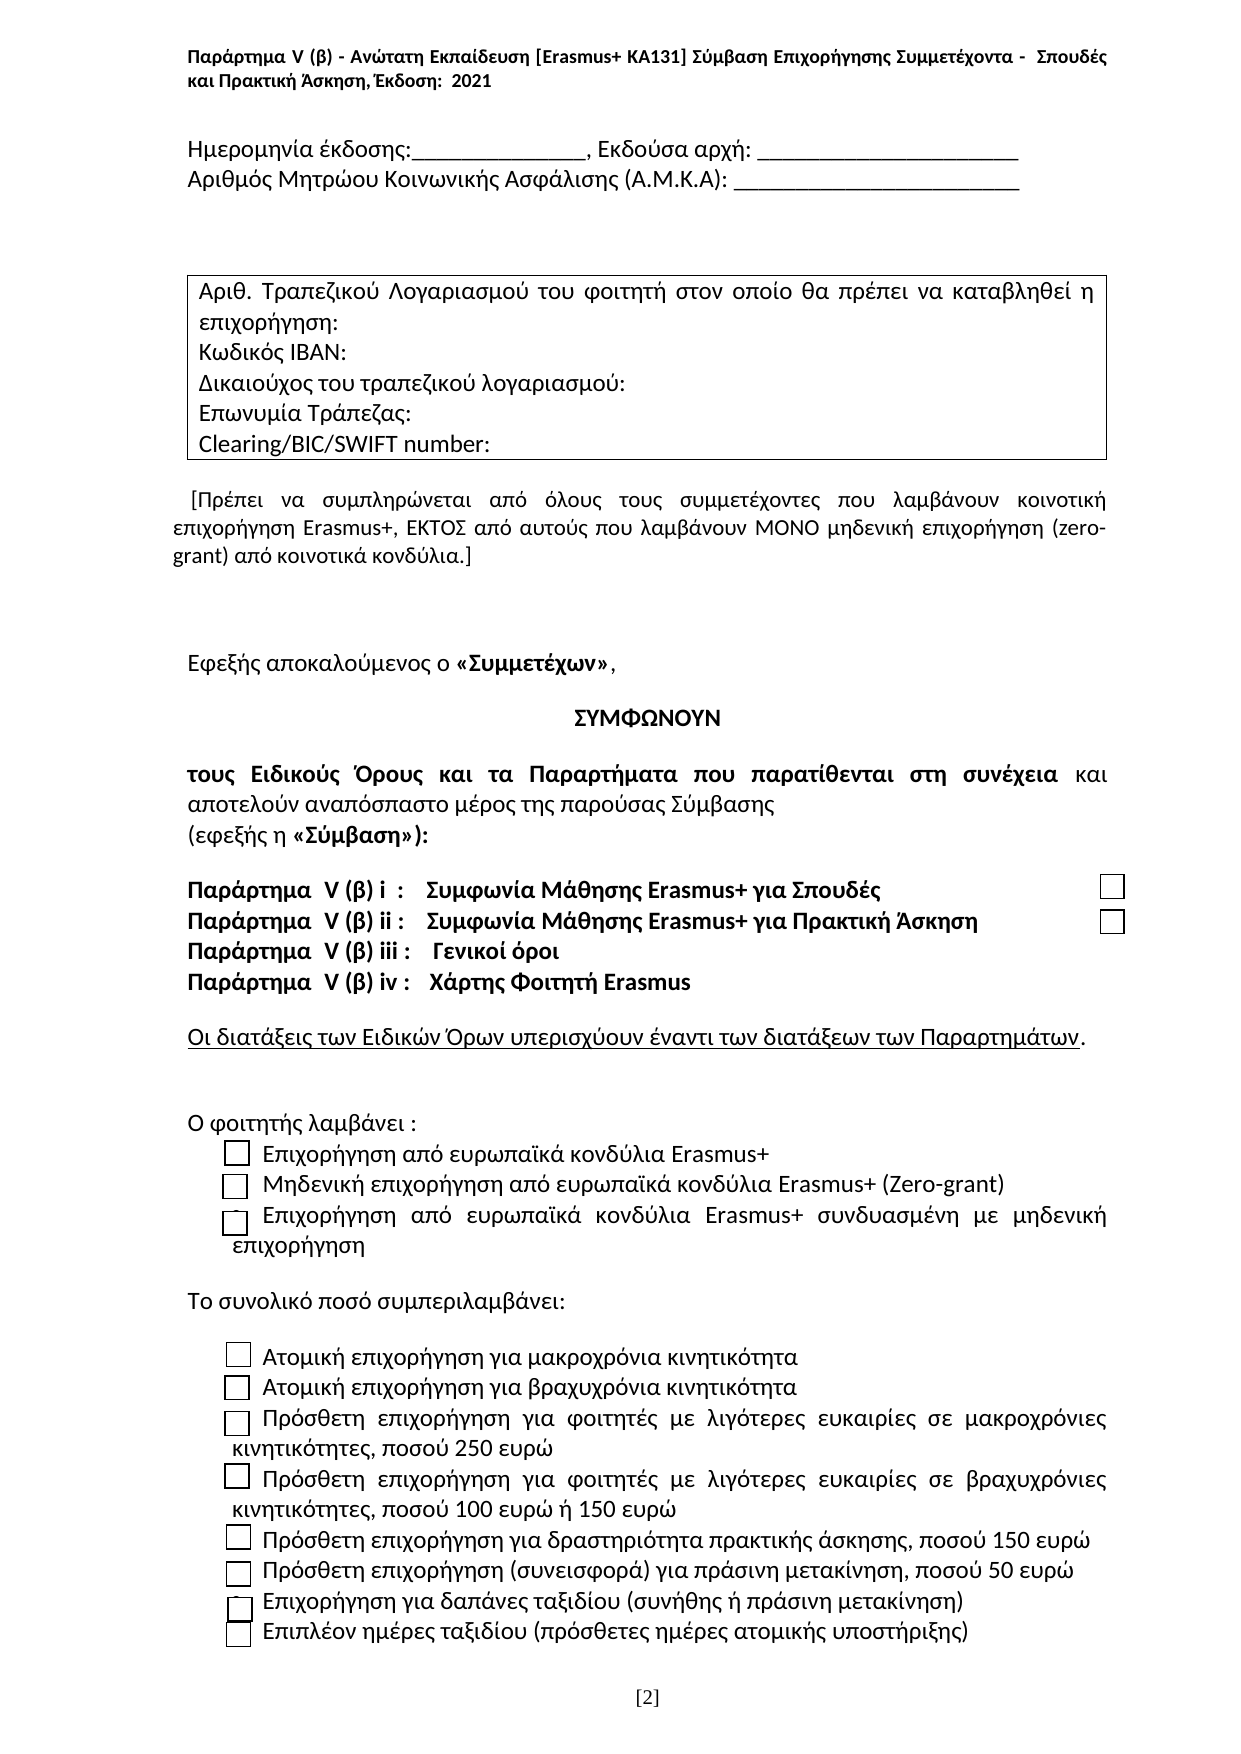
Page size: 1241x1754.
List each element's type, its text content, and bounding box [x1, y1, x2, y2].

text (εφεξής η «Σύμβαση»): [187, 819, 1107, 849]
list Πρόσθετη επιχορήγηση για δραστηριότητα πρακτικής άσκησης, ποσού 150 ευρώ [232, 1524, 1107, 1554]
text Ημερομηνία έκδοσης:______________, Εκδούσα αρχή: _____________________ [187, 133, 1107, 163]
text ΣΥΜΦΩΝΟΥΝ [187, 702, 1107, 733]
list Μηδενική επιχορήγηση από ευρωπαϊκά κονδύλια Erasmus+ (Zero-grant) [232, 1168, 1107, 1199]
text Παράρτημα V (β) i : Συμφωνία Μάθησης Erasmus+ για Σπουδές [187, 874, 1107, 905]
list Επιχορήγηση από ευρωπαϊκά κονδύλια Erasmus+ [232, 1138, 1107, 1168]
text Εφεξής αποκαλούμενος ο «Συμμετέχων», [187, 647, 1107, 677]
list Πρόσθετη επιχορήγηση για φοιτητές με λιγότερες ευκαιρίες σε βραχυχρόνιες κινητικότητες, ποσού 100 ευρώ ή 150 ευρώ [232, 1463, 1107, 1524]
table_header Αριθ. Τραπεζικού Λογαριασμού του φοιτητή στον οποίο θα πρέπει να καταβληθεί η επιχορήγηση: Κωδικός IBAN: Δικαιούχος του τραπεζικού λογαριασμού: Επωνυμία Τράπεζας: Clearing/BIC/SWIFT number: [188, 276, 1106, 459]
list Επιπλέον ημέρες ταξιδίου (πρόσθετες ημέρες ατομικής υποστήριξης) [251, 1615, 1107, 1646]
list Ατομική επιχορήγηση για βραχυχρόνια κινητικότητα [232, 1371, 1107, 1402]
text τους Ειδικούς Όρους και τα Παραρτήματα που παρατίθενται στη συνέχεια και αποτελούν αναπόσπαστο μέρος της παρούσας Σύμβασης [187, 758, 1107, 819]
list Επιχορήγηση από ευρωπαϊκά κονδύλια Erasmus+ συνδυασμένη με μηδενική επιχορήγηση [232, 1199, 1107, 1260]
list Πρόσθετη επιχορήγηση (συνεισφορά) για πράσινη μετακίνηση, ποσού 50 ευρώ [232, 1554, 1107, 1585]
text Το συνολικό ποσό συμπεριλαμβάνει: [187, 1285, 1107, 1316]
text Παράρτημα V (β) iii : Γενικοί όροι [187, 935, 1107, 966]
list Πρόσθετη επιχορήγηση για φοιτητές με λιγότερες ευκαιρίες σε μακροχρόνιες κινητικότητες, ποσού 250 ευρώ [232, 1402, 1107, 1463]
text Παράρτημα V (β) iv : Χάρτης Φοιτητή Erasmus [187, 966, 1107, 996]
text Οι διατάξεις των Ειδικών Όρων υπερισχύουν έναντι των διατάξεων των Παραρτημάτων. [187, 1021, 1107, 1052]
list Επιχορήγηση για δαπάνες ταξιδίου (συνήθης ή πράσινη μετακίνηση) [232, 1585, 1107, 1615]
text Ο φοιτητής λαμβάνει : [187, 1107, 1107, 1138]
text Παράρτημα V (β) ii : Συμφωνία Μάθησης Erasmus+ για Πρακτική Άσκηση [187, 905, 1107, 935]
text [Πρέπει να συμπληρώνεται από όλους τους συμμετέχοντες που λαμβάνουν κοινοτική επιχορήγηση Erasmus+, ΕΚΤΟΣ από αυτούς που λαμβάνουν ΜΟΝΟ μηδενική επιχορήγηση (zero-grant) από κοινοτικά κονδύλια.] [173, 485, 1107, 569]
list Ατομική επιχορήγηση για μακροχρόνια κινητικότητα [232, 1341, 1107, 1371]
text Αριθμός Μητρώου Κοινωνικής Ασφάλισης (Α.Μ.Κ.Α): _______________________ [187, 163, 1107, 194]
